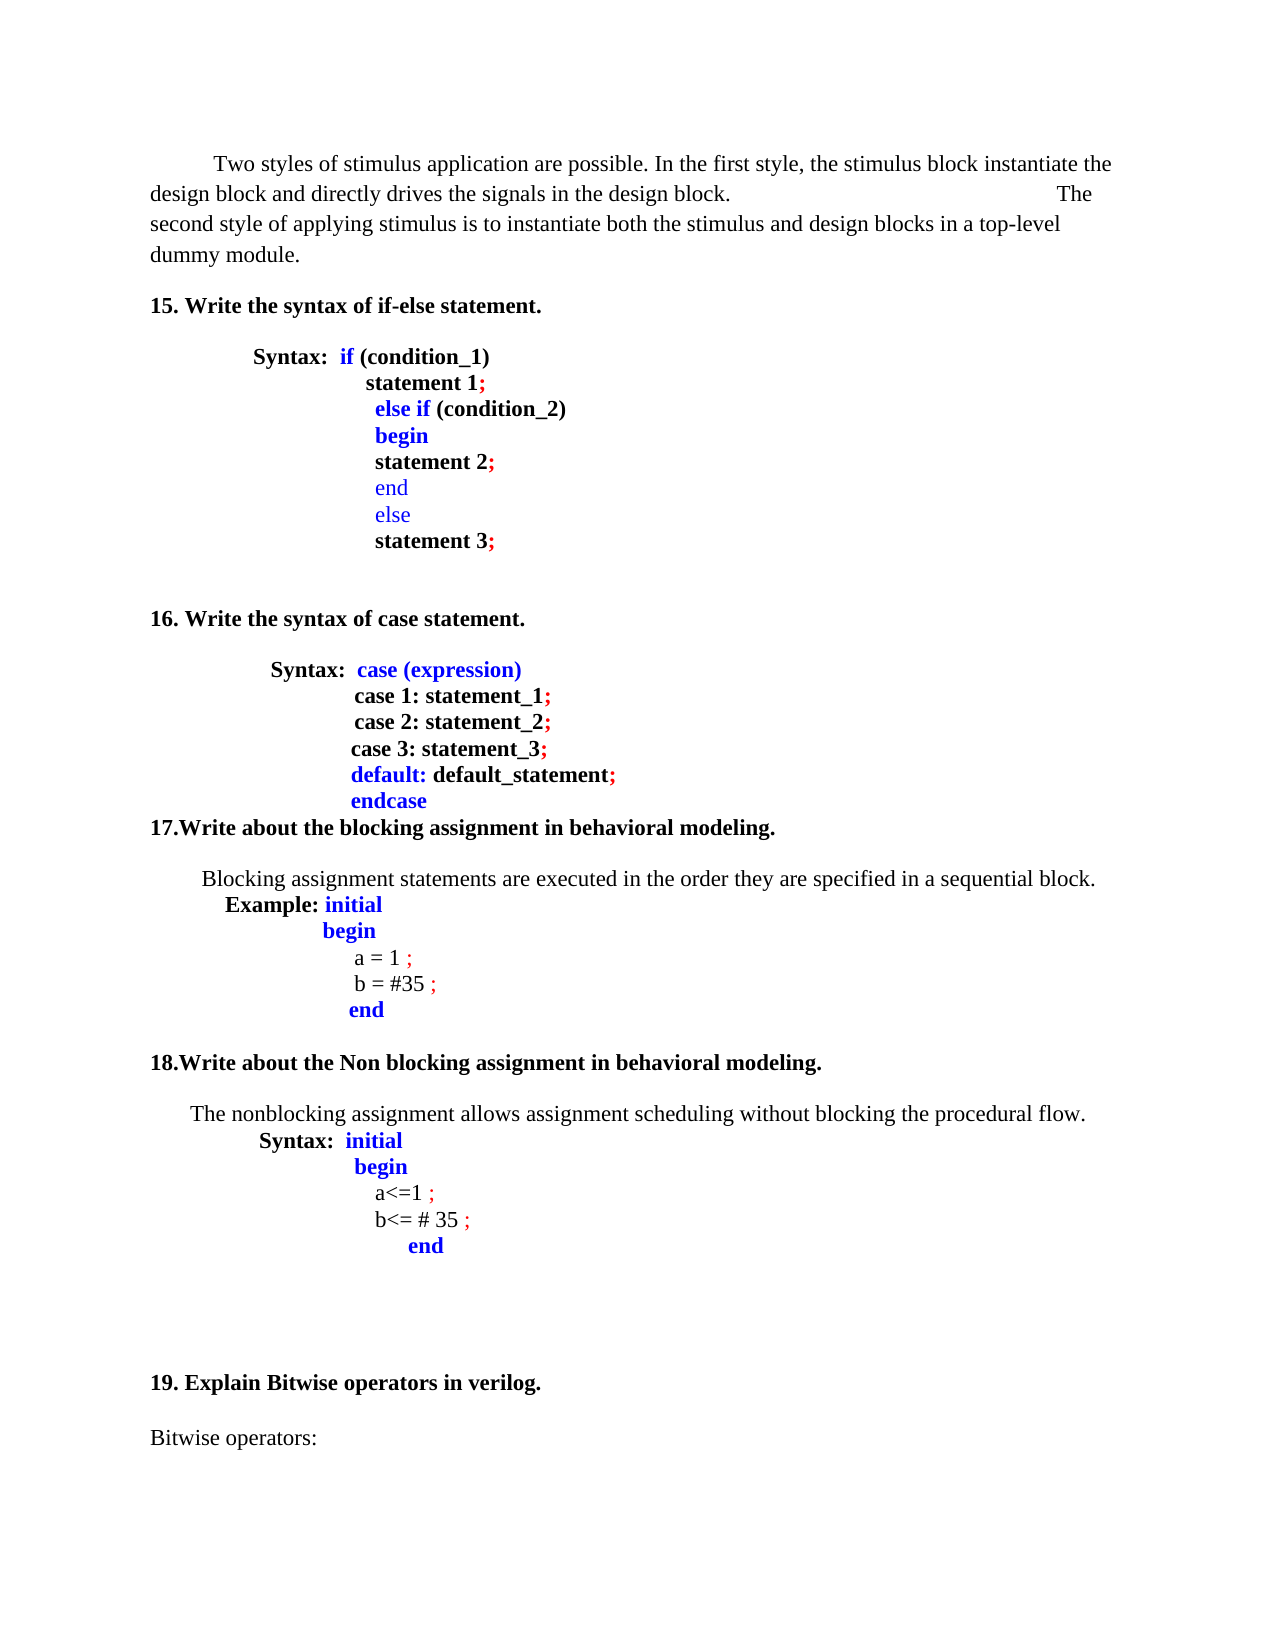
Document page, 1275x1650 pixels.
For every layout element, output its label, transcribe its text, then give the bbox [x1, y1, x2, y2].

text The nonblocking assignment allows assignment scheduling without blocking the procedural flow. [150, 1100, 1125, 1127]
text else if (condition_2) [337, 395, 1125, 422]
text endcase [150, 787, 1125, 814]
text else [375, 501, 1125, 527]
text 17.Write about the blocking assignment in behavioral modeling. [150, 814, 1125, 840]
text Bitwise operators: [150, 1424, 1125, 1451]
text 18.Write about the Non blocking assignment in behavioral modeling. [150, 1049, 1125, 1076]
text 16. Write the syntax of case statement. [150, 604, 1125, 631]
text b<= # 35 ; [300, 1206, 1125, 1232]
text a = 1 ; [262, 944, 1125, 970]
text begin [300, 422, 1125, 448]
text b = #35 ; [262, 970, 1125, 997]
text 19. Explain Bitwise operators in verilog. [150, 1369, 1125, 1395]
text statement 1; [262, 369, 1125, 395]
text case 3: statement_3; [150, 735, 1125, 761]
text Blocking assignment statements are executed in the order they are specified in a sequential block. [150, 865, 1125, 891]
text begin [225, 917, 1125, 944]
text statement 3; [375, 527, 1125, 553]
text case 2: statement_2; [262, 708, 1125, 735]
text Syntax: initial [150, 1127, 1125, 1153]
text begin [262, 1153, 1125, 1179]
text Two styles of stimulus application are possible. In the first style, the stimulus block instantiate the design block and directly drives the signals in the design block. The second style of applying stimulus is to instantiate both the stimulus and design blocks in a top-level dummy module. [150, 150, 1125, 267]
text end [262, 997, 1125, 1023]
text Syntax: case (expression) [150, 656, 1125, 682]
text Example: initial [225, 891, 1125, 917]
text end [300, 474, 1125, 501]
text statement 2; [337, 448, 1125, 474]
text case 1: statement_1; [262, 682, 1125, 708]
text end [150, 1232, 1125, 1258]
text 15. Write the syntax of if-else statement. [150, 292, 1125, 318]
text default: default_statement; [150, 761, 1125, 787]
text Syntax: if (condition_1) [150, 343, 1125, 369]
text a<=1 ; [337, 1179, 1125, 1206]
